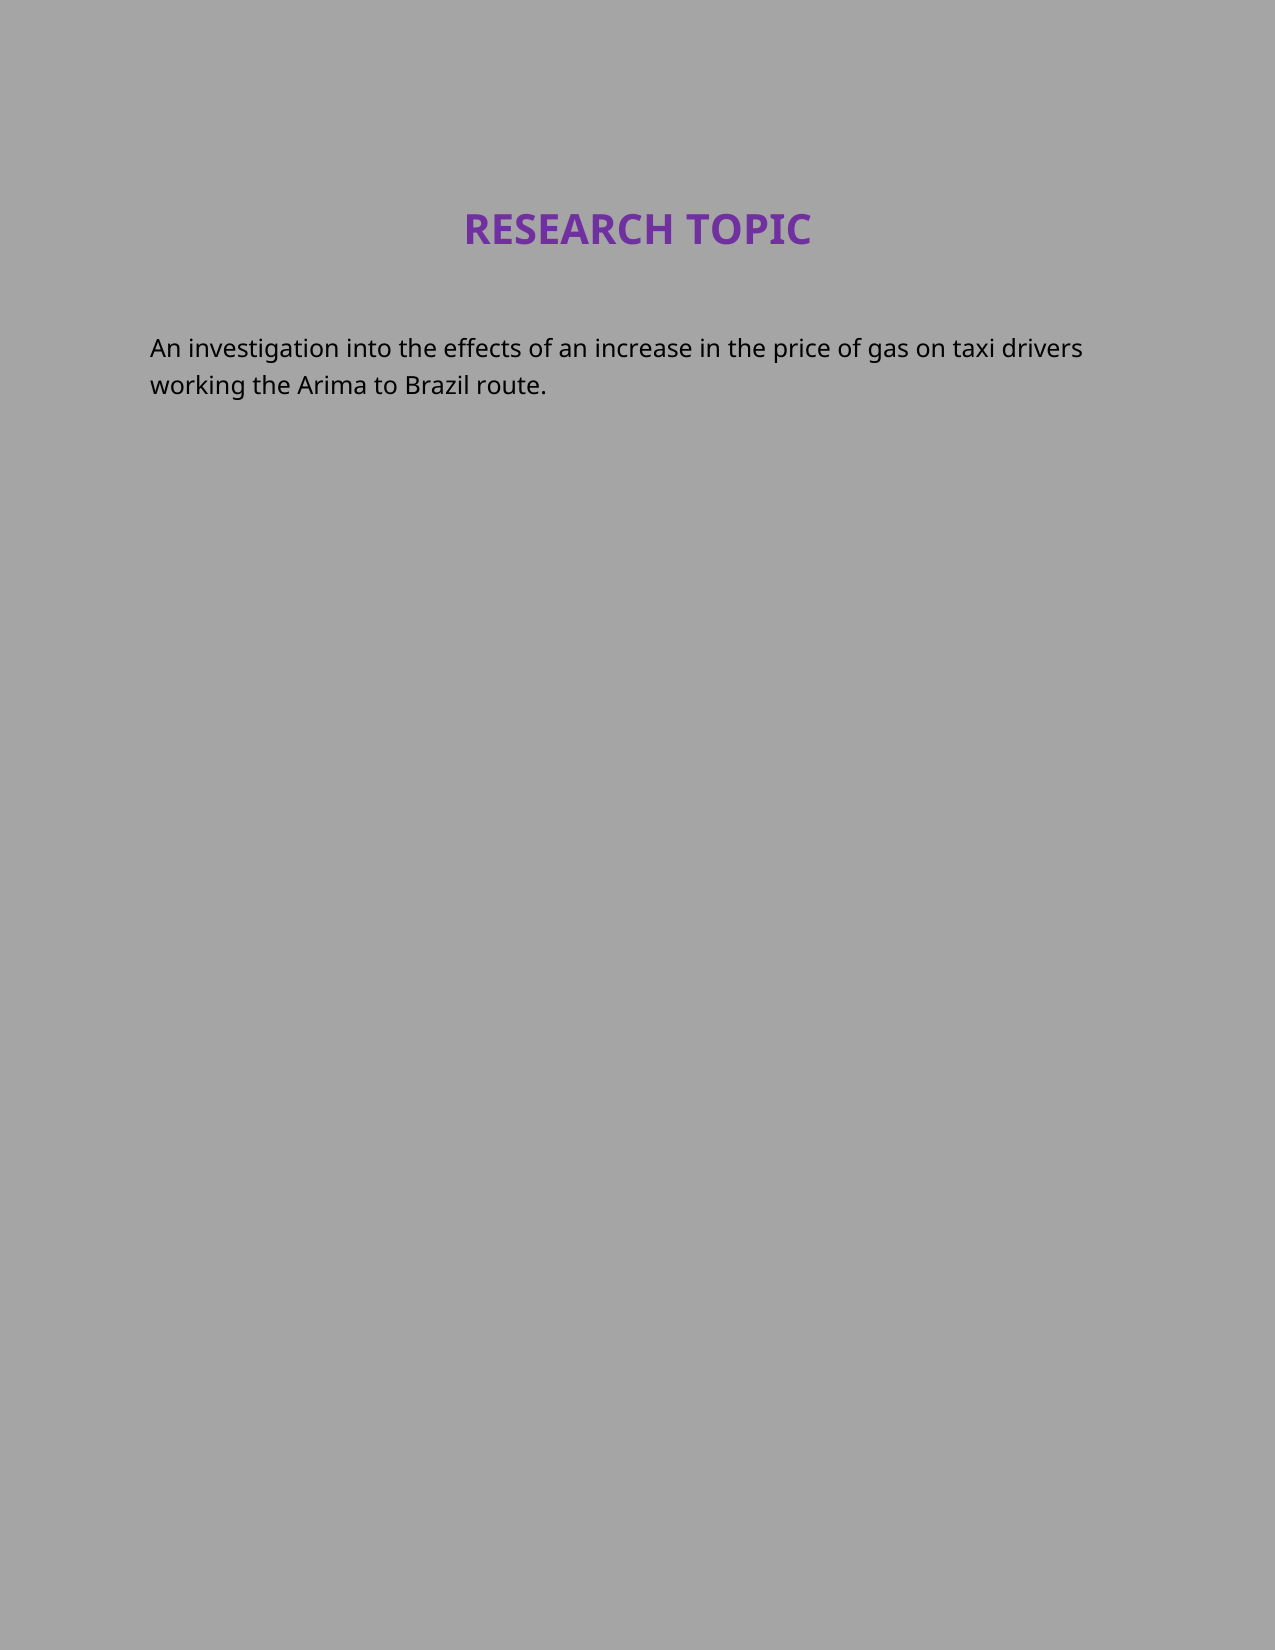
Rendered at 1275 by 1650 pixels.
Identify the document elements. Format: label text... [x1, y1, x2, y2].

text An investigation into the effects of an increase in the price of gas on taxi drivers working the Arima to Brazil route. [150, 331, 1125, 402]
text RESEARCH TOPIC [150, 199, 1125, 256]
